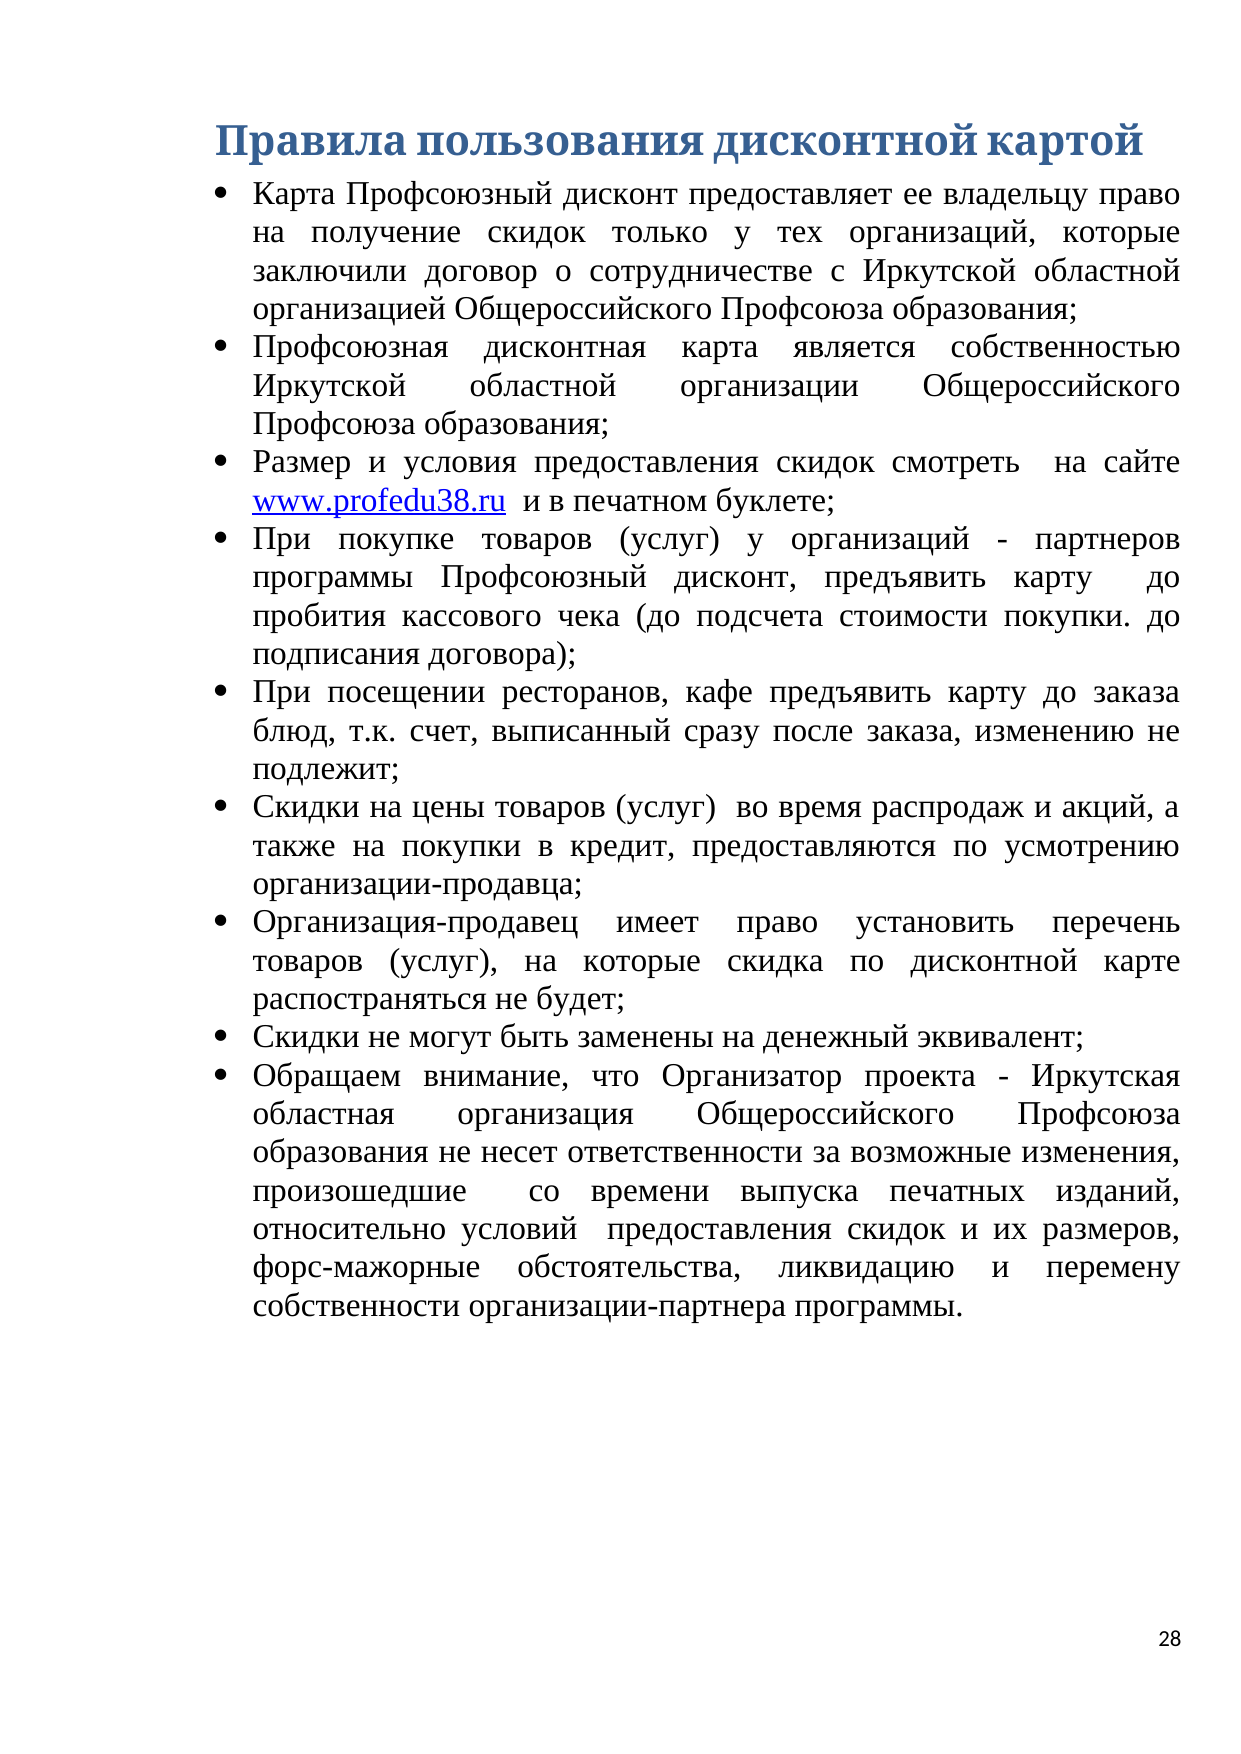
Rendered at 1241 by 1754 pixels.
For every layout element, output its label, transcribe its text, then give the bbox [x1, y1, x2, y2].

list Размер и условия предоставления скидок смотреть на сайте www.profedu38.ru и в печатном буклете; [215, 442, 1181, 518]
list Обращаем внимание, что Организатор проекта - Иркутская областная организация Общероссийского Профсоюза образования не несет ответственности за возможные изменения, произошедшие со времени выпуска печатных изданий, относительно условий предоставления скидок и их размеров, форс-мажорные обстоятельства, ликвидацию и перемену собственности организации-партнера программы. [215, 1055, 1181, 1323]
list Карта Профсоюзный дисконт предоставляет ее владельцу право на получение скидок только у тех организаций, которые заключили договор о сотрудничестве с Иркутской областной организацией Общероссийского Профсоюза образования; [215, 173, 1181, 327]
list При покупке товаров (услуг) у организаций - партнеров программы Профсоюзный дисконт, предъявить карту до пробития кассового чека (до подсчета стоимости покупки. до подписания договора); [215, 518, 1181, 672]
list При посещении ресторанов, кафе предъявить карту до заказа блюд, т.к. счет, выписанный сразу после заказа, изменению не подлежит; [215, 672, 1181, 787]
subtitle Правила пользования дисконтной картой [177, 118, 1181, 166]
list Скидки не могут быть заменены на денежный эквивалент; [215, 1017, 1181, 1055]
list Организация-продавец имеет право установить перечень товаров (услуг), на которые скидка по дисконтной карте распостраняться не будет; [215, 902, 1181, 1017]
list Скидки на цены товаров (услуг) во время распродаж и акций, а также на покупки в кредит, предоставляются по усмотрению организации-продавца; [215, 787, 1181, 902]
list Профсоюзная дисконтная карта является собственностью Иркутской областной организации Общероссийского Профсоюза образования; [215, 327, 1181, 442]
